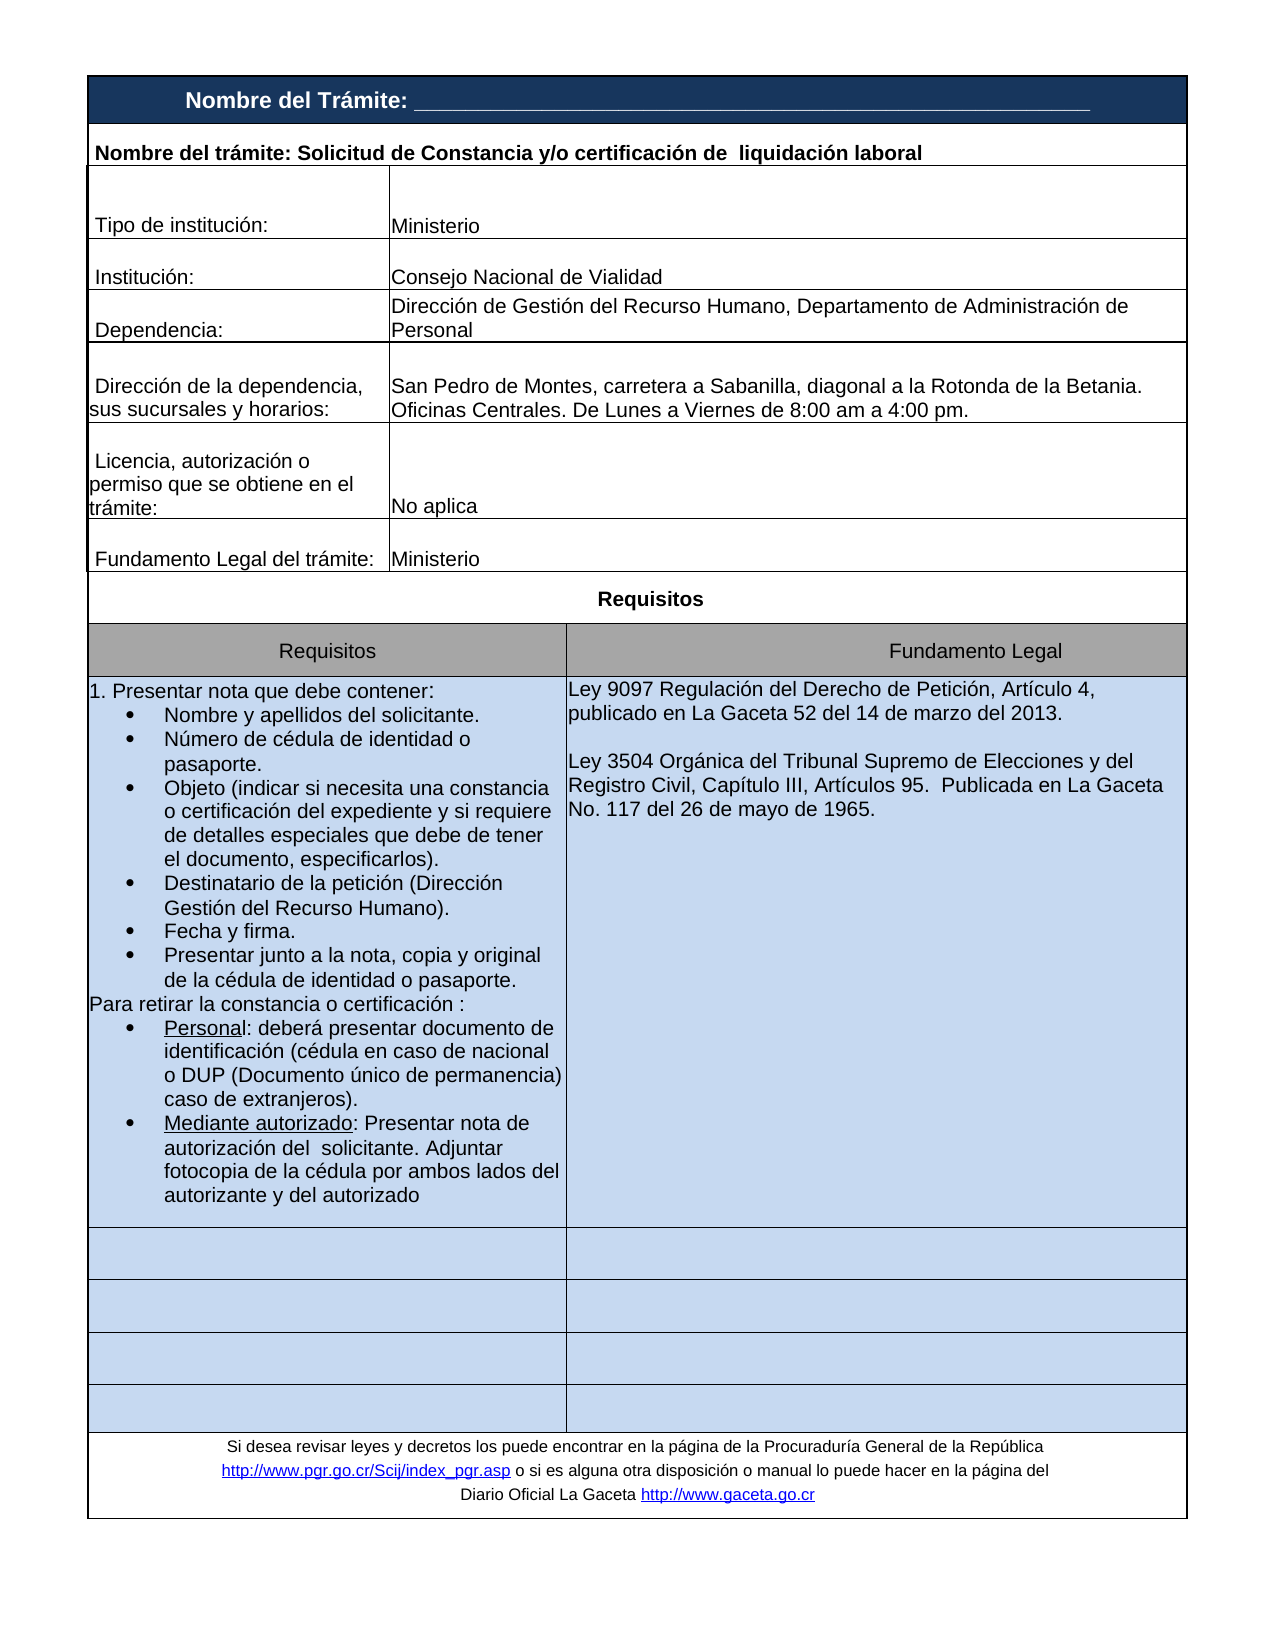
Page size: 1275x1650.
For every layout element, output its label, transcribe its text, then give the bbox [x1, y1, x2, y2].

table_cell 1. Presentar nota que debe contener: Nombre y apellidos del solicitante. Número de cédula de identidad o pasaporte. Objeto (indicar si necesita una constancia o certificación del expediente y si requiere de detalles especiales que debe de tener el documento, especificarlos). Destinatario de la petición (Dirección Gestión del Recurso Humano). Fecha y firma. Presentar junto a la nota, copia y original de la cédula de identidad o pasaporte. Para retirar la constancia o certificación : Personal: deberá presentar documento de identificación (cédula en caso de nacional o DUP (Documento único de permanencia) caso de extranjeros). Mediante autorizado: Presentar nota de autorización del solicitante. Adjuntar fotocopia de la cédula por ambos lados del autorizante y del autorizado [89, 677, 566, 1227]
table_cell San Pedro de Montes, carretera a Sabanilla, diagonal a la Rotonda de la Betania. Oficinas Centrales. De Lunes a Viernes de 8:00 am a 4:00 pm. [390, 343, 1186, 422]
table_cell Institución: [89, 239, 389, 288]
table_cell No aplica [390, 423, 1186, 518]
table_cell Requisitos [89, 624, 566, 676]
table_cell Ministerio [390, 519, 1186, 571]
table_cell Nombre del trámite: Solicitud de Constancia y/o certificación de liquidación laboral [89, 124, 1186, 165]
table_cell Ministerio [390, 166, 1186, 237]
table_cell Si desea revisar leyes y decretos los puede encontrar en la página de la Procuraduría General de la República http://www.pgr.go.cr/Scij/index_pgr.asp o si es alguna otra disposición o manual lo puede hacer en la página del Diario Oficial La Gaceta http://www.gaceta.go.cr [89, 1433, 1186, 1517]
table_header Nombre del Trámite: _____________________________________________________ _____________________________________________________________________. [89, 77, 1186, 123]
table_cell [567, 1280, 1186, 1332]
table_cell [567, 1385, 1186, 1432]
table_cell [89, 1280, 566, 1332]
table_cell Consejo Nacional de Vialidad [390, 239, 1186, 288]
table_cell Fundamento Legal [567, 624, 1186, 676]
table_cell Dirección de la dependencia, sus sucursales y horarios: [89, 343, 389, 422]
table_cell Dirección de Gestión del Recurso Humano, Departamento de Administración de Personal [390, 290, 1186, 341]
table_cell [89, 1333, 566, 1384]
table_cell Licencia, autorización o permiso que se obtiene en el trámite: [89, 423, 389, 518]
table_cell [89, 1385, 566, 1432]
table_cell Tipo de institución: [89, 166, 389, 237]
table_cell [567, 1333, 1186, 1384]
table_cell Ley 9097 Regulación del Derecho de Petición, Artículo 4, publicado en La Gaceta 52 del 14 de marzo del 2013. Ley 3504 Orgánica del Tribunal Supremo de Elecciones y del Registro Civil, Capítulo III, Artículos 95. Publicada en La Gaceta No. 117 del 26 de mayo de 1965. [567, 677, 1186, 1227]
table_cell Fundamento Legal del trámite: [89, 519, 389, 571]
table_cell Requisitos [89, 572, 1186, 623]
table_cell [567, 1228, 1186, 1279]
table_cell Dependencia: [89, 290, 389, 341]
table_cell [89, 1228, 566, 1279]
